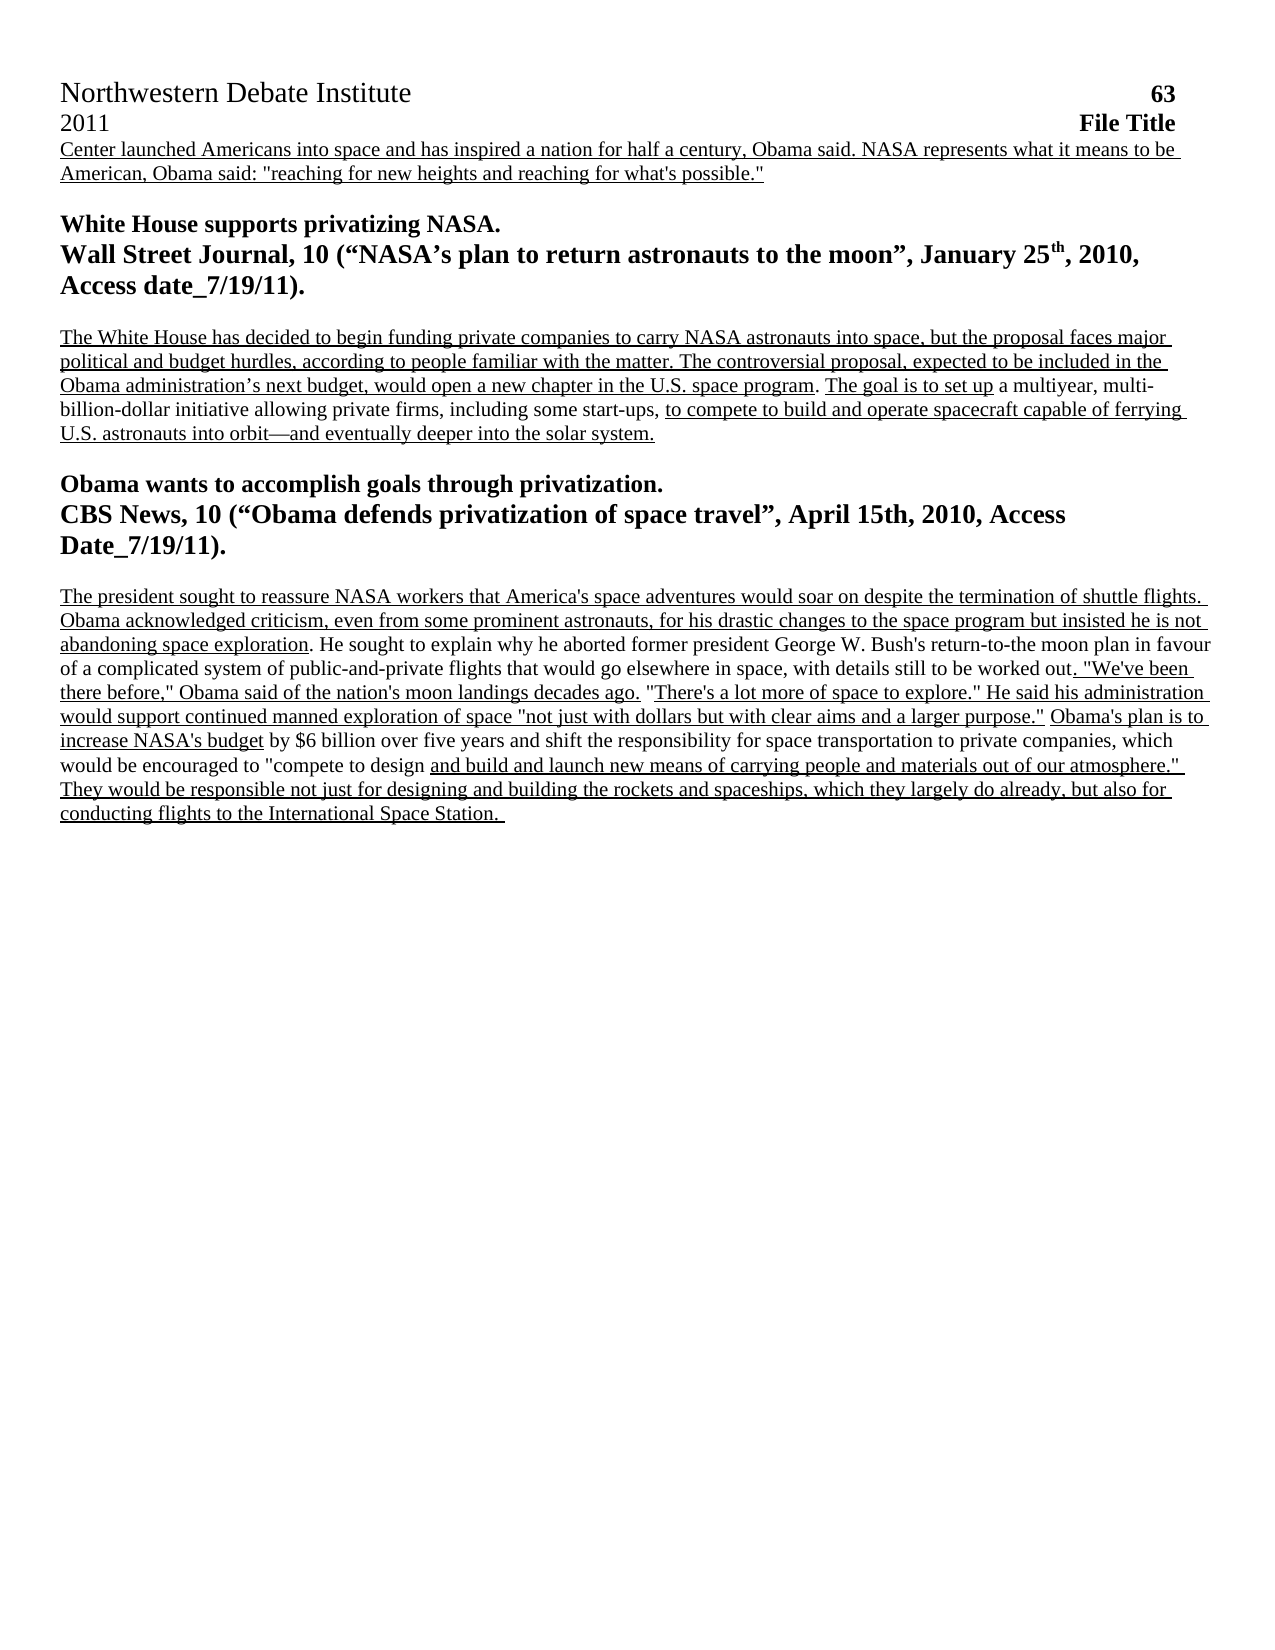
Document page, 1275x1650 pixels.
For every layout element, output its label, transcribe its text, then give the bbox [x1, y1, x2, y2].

subtitle Obama wants to accomplish goals through privatization. CBS News, 10 (“Obama defends privatization of space travel”, April 15th, 2010, Access Date_7/19/11). [60, 469, 1215, 560]
text The White House has decided to begin funding private companies to carry NASA astronauts into space, but the proposal faces major political and budget hurdles, according to people familiar with the matter. The controversial proposal, expected to be included in the Obama administration’s next budget, would open a new chapter in the U.S. space program. The goal is to set up a multiyear, multi-billion-dollar initiative allowing private firms, including some start-ups, to compete to build and operate spacecraft capable of ferrying U.S. astronauts into orbit—and eventually deeper into the solar system. [60, 324, 1215, 445]
subtitle White House supports privatizing NASA. Wall Street Journal, 10 (“NASA’s plan to return astronauts to the moon”, January 25th, 2010, Access date_7/19/11). [60, 209, 1215, 301]
text The president sought to reassure NASA workers that America's space adventures would soar on despite the termination of shuttle flights. Obama acknowledged criticism, even from some prominent astronauts, for his drastic changes to the space program but insisted he is not abandoning space exploration. He sought to explain why he aborted former president George W. Bush's return-to-the moon plan in favour of a complicated system of public-and-private flights that would go elsewhere in space, with details still to be worked out. "We've been there before," Obama said of the nation's moon landings decades ago. "There's a lot more of space to explore." He said his administration would support continued manned exploration of space "not just with dollars but with clear aims and a larger purpose." Obama's plan is to increase NASA's budget by $6 billion over five years and shift the responsibility for space transportation to private companies, which would be encouraged to "compete to design and build and launch new means of carrying people and materials out of our atmosphere." They would be responsible not just for designing and building the rockets and spaceships, which they largely do already, but also for conducting flights to the International Space Station. [60, 584, 1215, 825]
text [60, 137, 1215, 185]
